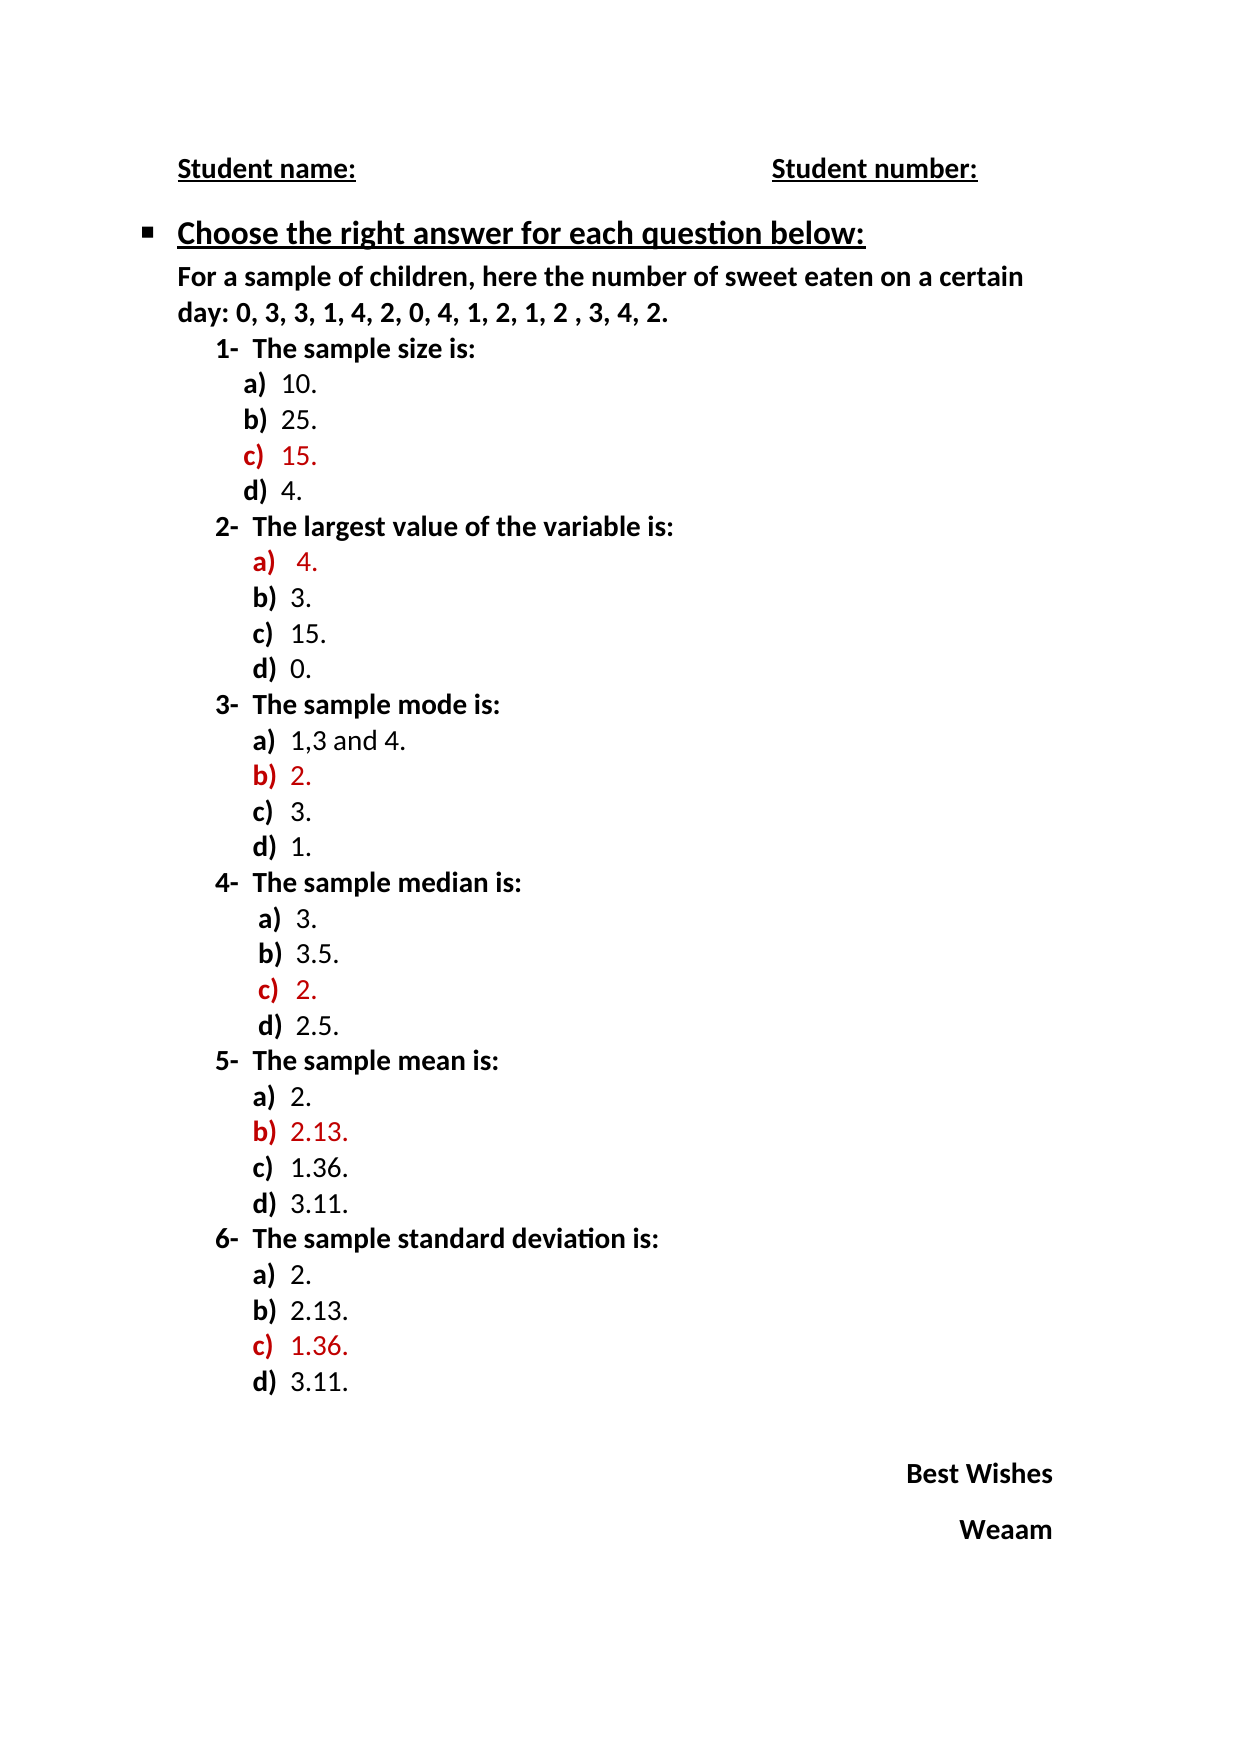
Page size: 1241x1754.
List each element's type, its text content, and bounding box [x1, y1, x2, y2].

list 2. [252, 757, 1053, 793]
list 3. [258, 900, 1053, 935]
list 10. [243, 365, 1053, 401]
list 2.13. [252, 1113, 1053, 1149]
text Weaam [177, 1511, 1053, 1547]
list 15. [252, 615, 1053, 650]
list Choose the right answer for each question below: [140, 212, 1053, 252]
list 25. [243, 401, 1053, 437]
list For a sample of children, here the number of sweet eaten on a certain day: 0, 3, 3, 1, 4, 2, 0, 4, 1, 2, 1, 2 , 3, 4, 2. [177, 258, 1053, 330]
list 4. [243, 472, 1053, 508]
text Student name: Student number: [177, 150, 1053, 186]
list 3.5. [258, 935, 1053, 971]
list 2. [258, 971, 1053, 1007]
list The sample size is: [215, 330, 1053, 365]
list The sample standard deviation is: [215, 1220, 1053, 1256]
list 2. [252, 1256, 1053, 1292]
list 15. [243, 437, 1053, 472]
list 3. [252, 579, 1053, 615]
list 1,3 and 4. [252, 722, 1053, 757]
list 4. [252, 543, 1053, 579]
list The sample median is: [215, 864, 1053, 900]
list 0. [252, 650, 1053, 686]
list 3. [252, 793, 1053, 828]
list 3.11. [252, 1185, 1053, 1220]
list The sample mean is: [215, 1042, 1053, 1078]
list 2.13. [252, 1292, 1053, 1327]
text Best Wishes [177, 1455, 1053, 1491]
list 2.5. [258, 1007, 1053, 1042]
list 1. [252, 828, 1053, 864]
list The sample mode is: [215, 686, 1053, 722]
list 2. [252, 1078, 1053, 1113]
list 1.36. [252, 1149, 1053, 1185]
list 3.11. [252, 1363, 1053, 1398]
list 1.36. [252, 1327, 1053, 1363]
list The largest value of the variable is: [215, 508, 1053, 543]
